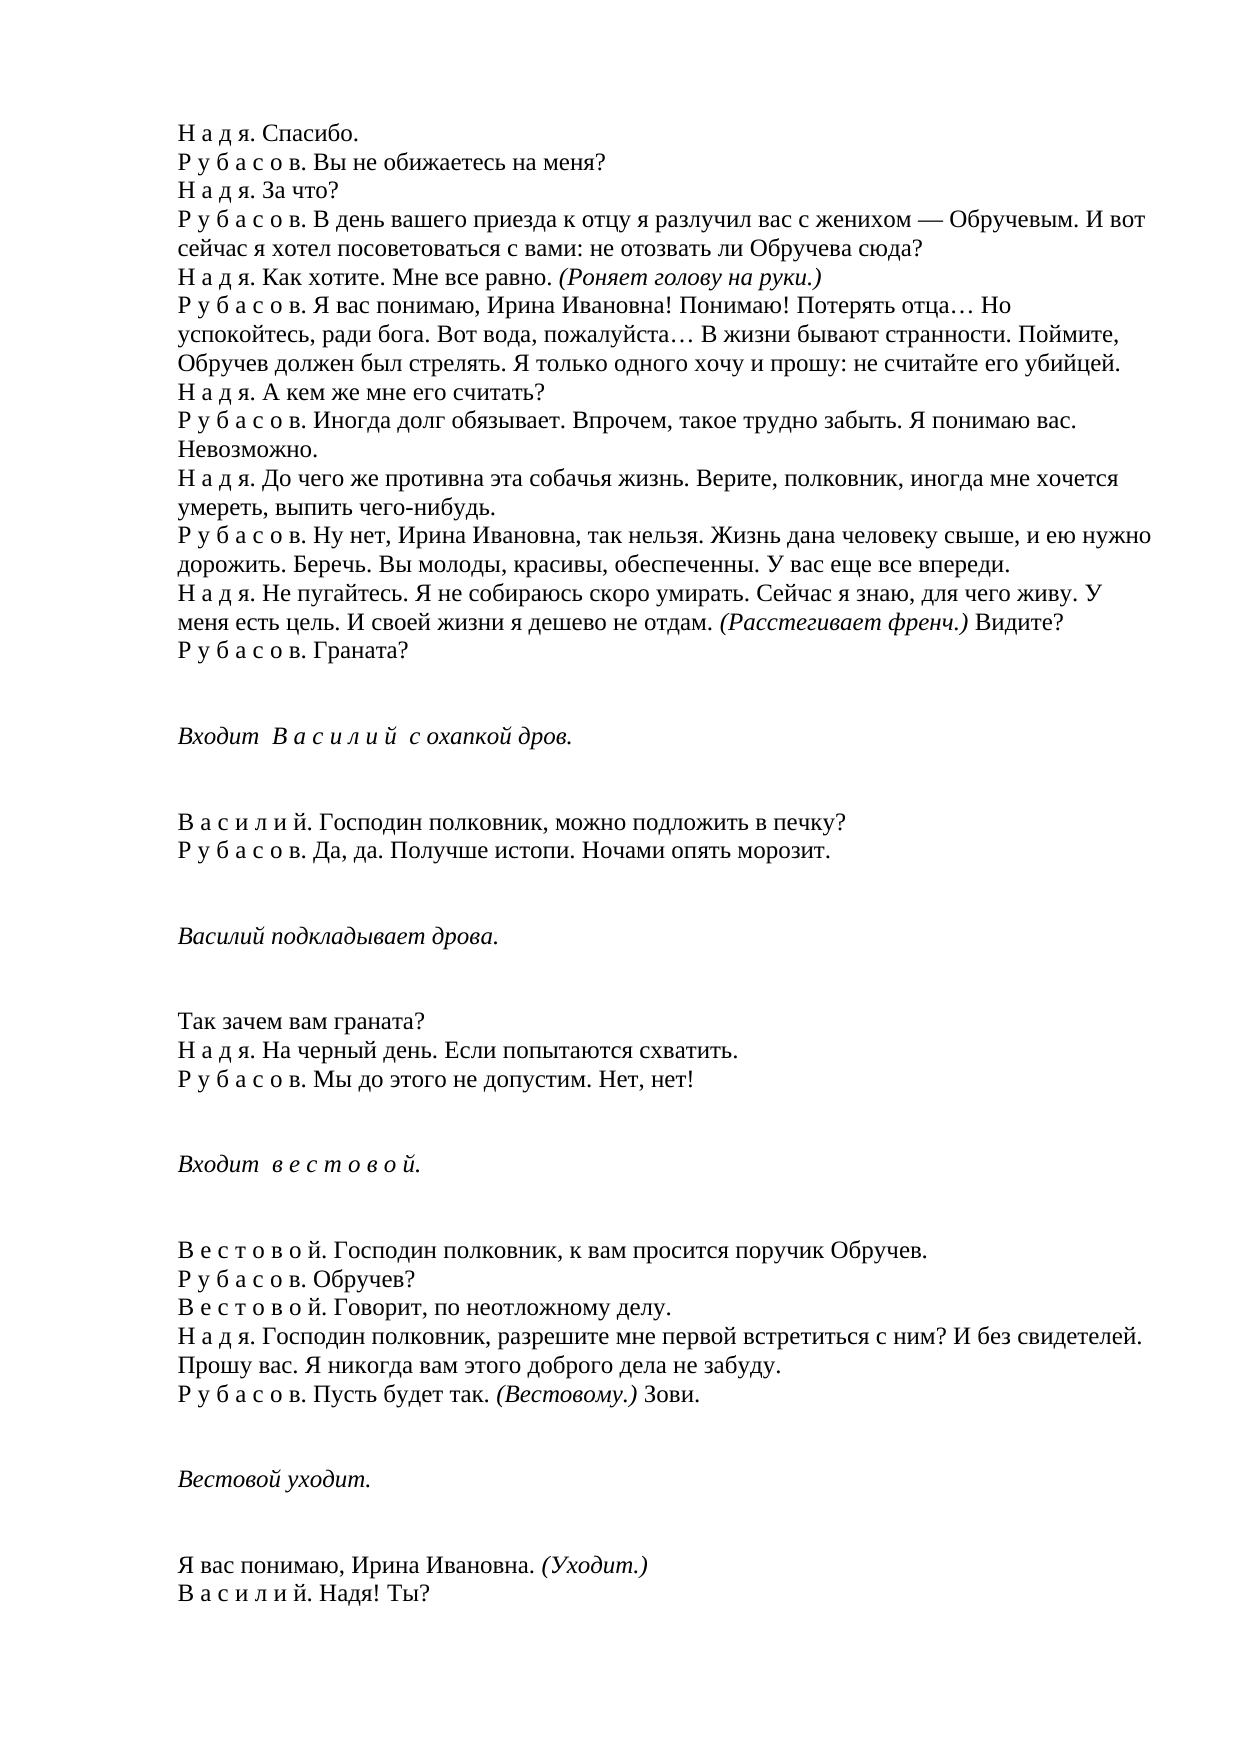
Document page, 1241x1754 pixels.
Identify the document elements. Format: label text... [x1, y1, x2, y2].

text В е с т о в о й. Господин полковник, к вам просится поручик Обручев. [177, 1235, 1152, 1264]
text Р у б а с о в. Мы до этого не допустим. Нет, нет! [177, 1064, 1152, 1093]
text В е с т о в о й. Говорит, по неотложному делу. [177, 1292, 1152, 1321]
text Н а д я. На черный день. Если попытаются схватить. [177, 1035, 1152, 1064]
text Входит в е с т о в о й. [177, 1149, 1152, 1178]
text В а с и л и й. Надя! Ты? [177, 1578, 1152, 1607]
text Н а д я. Как хотите. Мне все равно. (Роняет голову на руки.) [177, 262, 1152, 291]
text Н а д я. Господин полковник, разрешите мне первой встретиться с ним? И без свидетелей. Прошу вас. Я никогда вам этого доброго дела не забуду. [177, 1321, 1152, 1379]
text Н а д я. А кем же мне его считать? [177, 377, 1152, 406]
text Вестовой уходит. [177, 1464, 1152, 1493]
text Р у б а с о в. Да, да. Получше истопи. Ночами опять морозит. [177, 835, 1152, 864]
text Р у б а с о в. Вы не обижаетесь на меня? [177, 147, 1152, 176]
text Р у б а с о в. В день вашего приезда к отцу я разлучил вас с женихом — Обручевым. И вот сейчас я хотел посоветоваться с вами: не отозвать ли Обручева сюда? [177, 204, 1152, 262]
text Р у б а с о в. Пусть будет так. (Вестовому.) Зови. [177, 1379, 1152, 1407]
text Р у б а с о в. Ну нет, Ирина Ивановна, так нельзя. Жизнь дана человеку свыше, и ею нужно дорожить. Беречь. Вы молоды, красивы, обеспеченны. У вас еще все впереди. [177, 521, 1152, 578]
text Р у б а с о в. Граната? [177, 636, 1152, 664]
text Н а д я. До чего же противна эта собачья жизнь. Верите, полковник, иногда мне хочется умереть, выпить чего-нибудь. [177, 463, 1152, 521]
text Р у б а с о в. Я вас понимаю, Ирина Ивановна! Понимаю! Потерять отца… Но успокойтесь, ради бога. Вот вода, пожалуйста… В жизни бывают странности. Поймите, Обручев должен был стрелять. Я только одного хочу и прошу: не считайте его убийцей. [177, 291, 1152, 377]
text Так зачем вам граната? [177, 1006, 1152, 1035]
text Р у б а с о в. Обручев? [177, 1264, 1152, 1292]
text Н а д я. Спасибо. [177, 118, 1152, 147]
text Василий подкладывает дрова. [177, 921, 1152, 950]
text Н а д я. За что? [177, 176, 1152, 204]
text Входит В а с и л и й с охапкой дров. [177, 721, 1152, 750]
text Р у б а с о в. Иногда долг обязывает. Впрочем, такое трудно забыть. Я понимаю вас. Невозможно. [177, 406, 1152, 463]
text Н а д я. Не пугайтесь. Я не собираюсь скоро умирать. Сейчас я знаю, для чего живу. У меня есть цель. И своей жизни я дешево не отдам. (Расстегивает френч.) Видите? [177, 578, 1152, 636]
text В а с и л и й. Господин полковник, можно подложить в печку? [177, 807, 1152, 835]
text Я вас понимаю, Ирина Ивановна. (Уходит.) [177, 1550, 1152, 1578]
